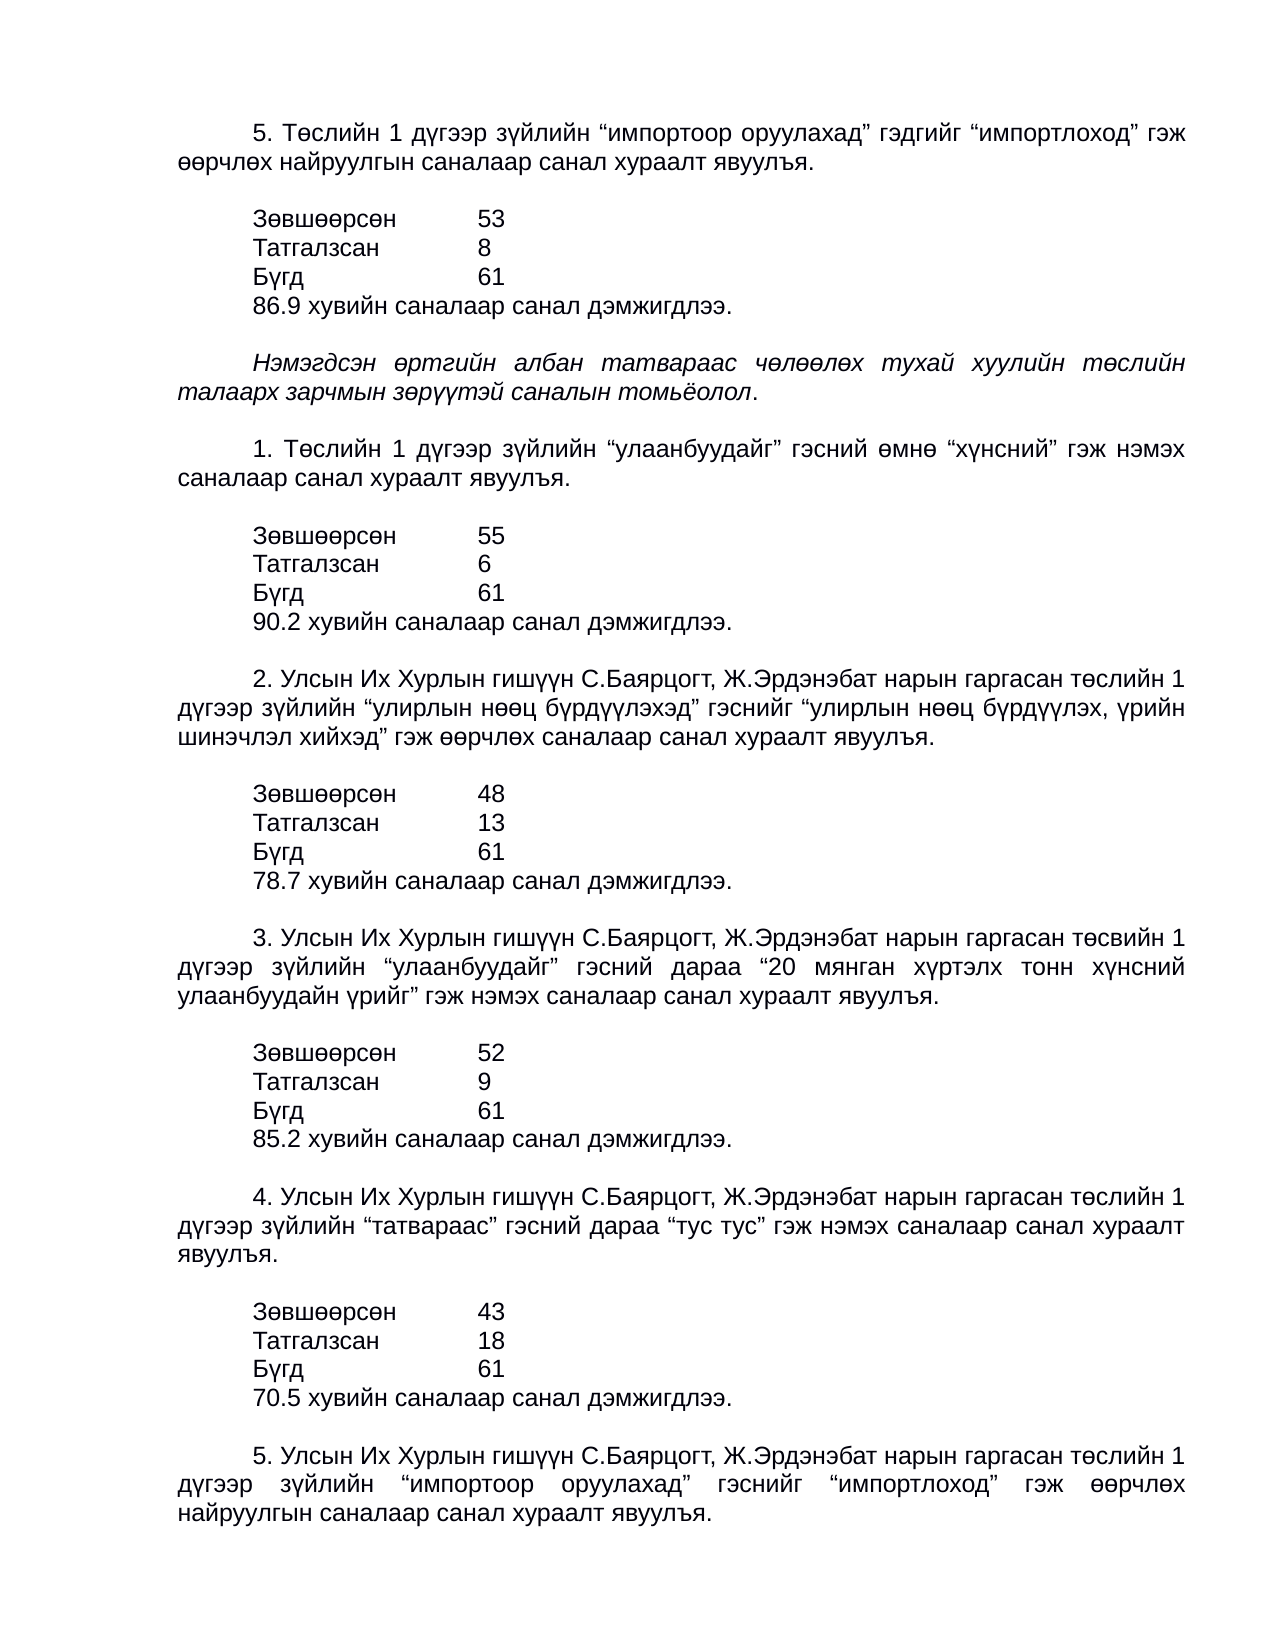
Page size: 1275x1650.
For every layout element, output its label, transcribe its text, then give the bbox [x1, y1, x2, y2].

text 78.7 хувийн саналаар санал дэмжигдлээ. [177, 866, 1186, 894]
text Татгалзсан 18 [177, 1326, 1186, 1354]
text Татгалзсан 8 [177, 233, 1186, 262]
text 85.2 хувийн саналаар санал дэмжигдлээ. [177, 1124, 1186, 1153]
text Татгалзсан 6 [177, 549, 1186, 578]
text Бүгд 61 [177, 262, 1186, 291]
text 70.5 хувийн саналаар санал дэмжигдлээ. [177, 1383, 1186, 1412]
text Бүгд 61 [177, 578, 1186, 607]
text 5. Төслийн 1 дүгээр зүйлийн “импортоор оруулахад” гэдгийг “импортлоход” гэж өөрчлөх найруулгын саналаар санал хураалт явуулъя. [177, 118, 1186, 176]
text 3. Улсын Их Хурлын гишүүн С.Баярцогт, Ж.Эрдэнэбат нарын гаргасан төсвийн 1 дүгээр зүйлийн “улаанбуудайг” гэсний дараа “20 мянган хүртэлх тонн хүнсний улаанбуудайн үрийг” гэж нэмэх саналаар санал хураалт явуулъя. [177, 923, 1186, 1009]
text 2. Улсын Их Хурлын гишүүн С.Баярцогт, Ж.Эрдэнэбат нарын гаргасан төслийн 1 дүгээр зүйлийн “улирлын нөөц бүрдүүлэхэд” гэснийг “улирлын нөөц бүрдүүлэх, үрийн шинэчлэл хийхэд” гэж өөрчлөх саналаар санал хураалт явуулъя. [177, 664, 1186, 751]
text Бүгд 61 [177, 1096, 1186, 1124]
text 86.9 хувийн саналаар санал дэмжигдлээ. [177, 291, 1186, 319]
text Татгалзсан 9 [177, 1067, 1186, 1096]
text Зөвшөөрсөн 52 [177, 1038, 1186, 1067]
text 1. Төслийн 1 дүгээр зүйлийн “улаанбуудайг” гэсний өмнө “хүнсний” гэж нэмэх саналаар санал хураалт явуулъя. [177, 434, 1186, 492]
text Зөвшөөрсөн 48 [177, 779, 1186, 808]
text 90.2 хувийн саналаар санал дэмжигдлээ. [177, 607, 1186, 636]
text 5. Улсын Их Хурлын гишүүн С.Баярцогт, Ж.Эрдэнэбат нарын гаргасан төслийн 1 дүгээр зүйлийн “импортоор оруулахад” гэснийг “импортлоход” гэж өөрчлөх найруулгын саналаар санал хураалт явуулъя. [177, 1441, 1186, 1527]
text Татгалзсан 13 [177, 808, 1186, 837]
text Нэмэгдсэн өртгийн албан татвараас чөлөөлөх тухай хуулийн төслийн талаарх зарчмын зөрүүтэй саналын томьёолол. [177, 348, 1186, 406]
text Зөвшөөрсөн 53 [177, 204, 1186, 233]
text Бүгд 61 [177, 837, 1186, 866]
text Бүгд 61 [177, 1354, 1186, 1383]
text 4. Улсын Их Хурлын гишүүн С.Баярцогт, Ж.Эрдэнэбат нарын гаргасан төслийн 1 дүгээр зүйлийн “татвараас” гэсний дараа “тус тус” гэж нэмэх саналаар санал хураалт явуулъя. [177, 1182, 1186, 1268]
text Зөвшөөрсөн 55 [177, 521, 1186, 549]
text Зөвшөөрсөн 43 [177, 1297, 1186, 1326]
